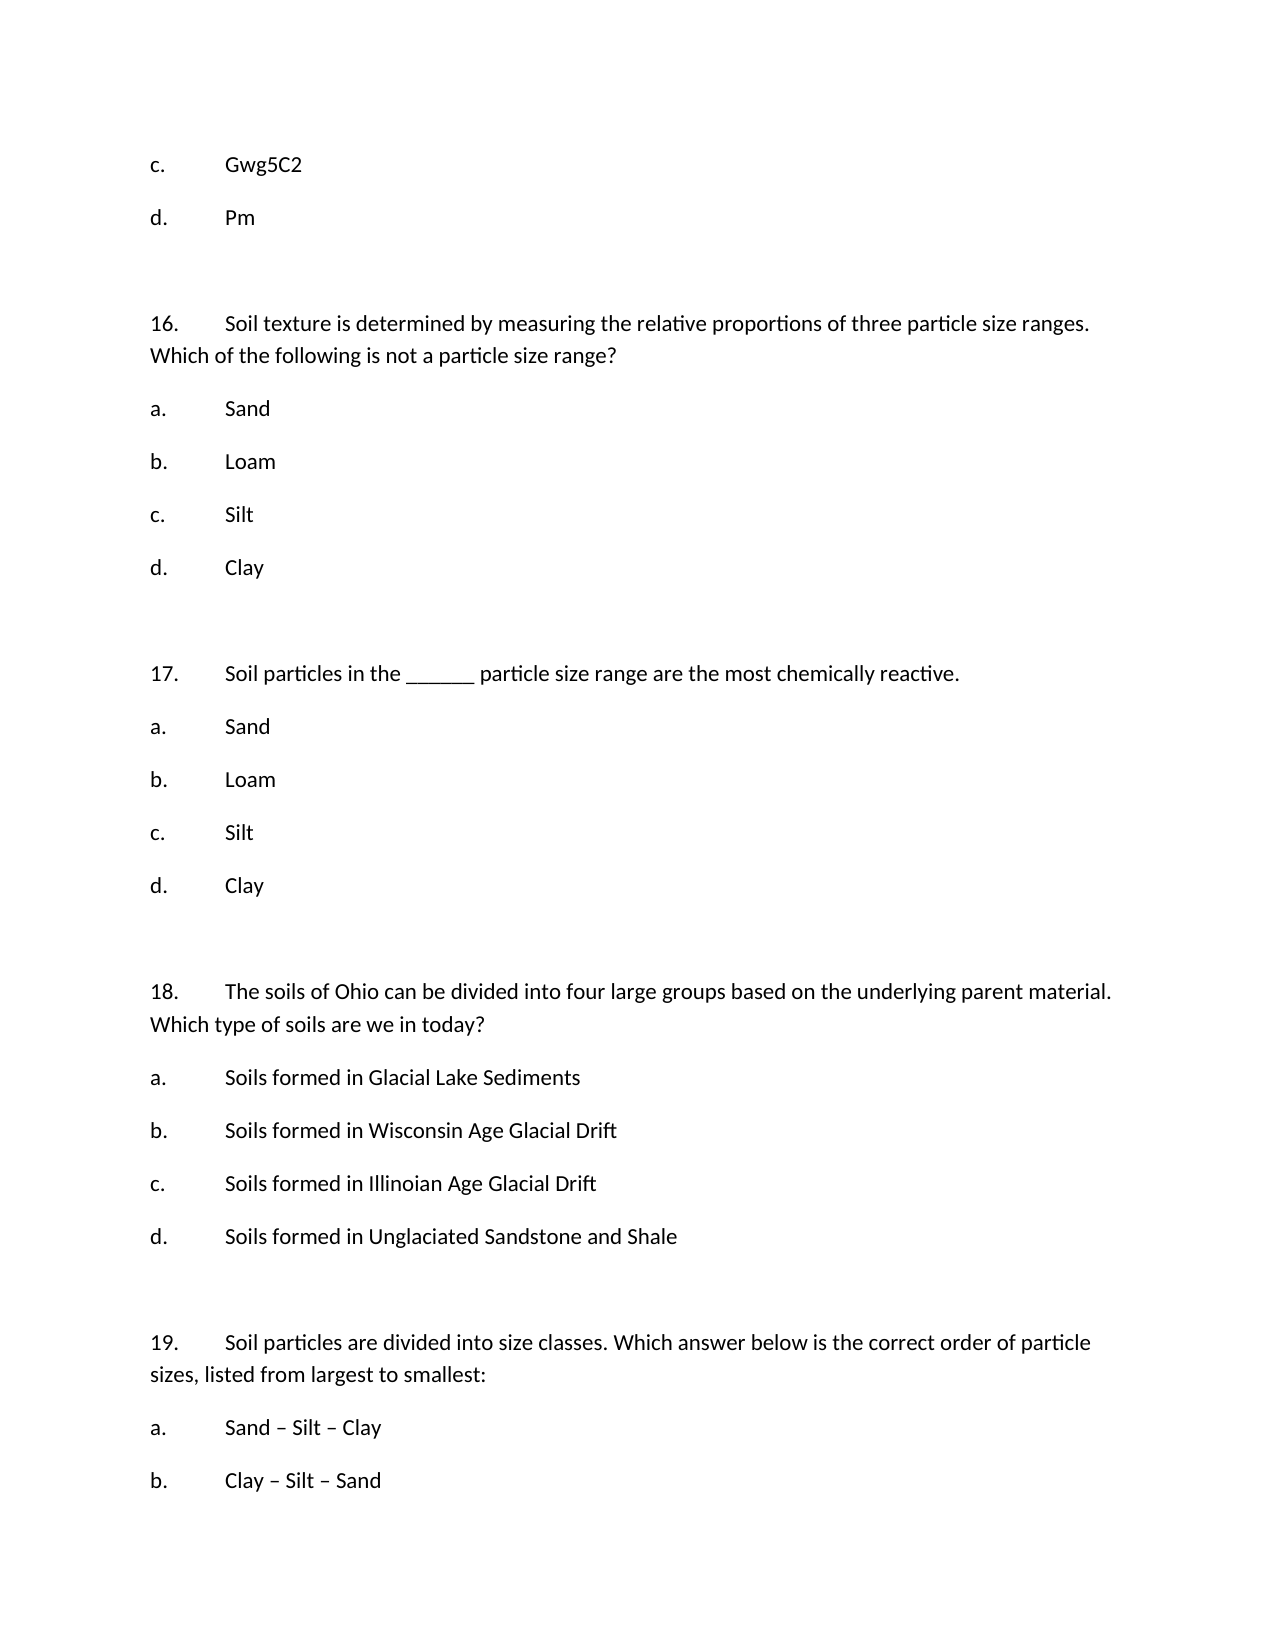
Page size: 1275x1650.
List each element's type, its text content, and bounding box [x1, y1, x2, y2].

text a. Sand – Silt – Clay [150, 1413, 1125, 1441]
text c. Soils formed in Illinoian Age Glacial Drift [150, 1169, 1125, 1197]
text b. Loam [150, 765, 1125, 793]
text 19. Soil particles are divided into size classes. Which answer below is the correct order of particle sizes, listed from largest to smallest: [150, 1328, 1125, 1388]
text c. Gwg5C2 [150, 150, 1125, 178]
text 16. Soil texture is determined by measuring the relative proportions of three particle size ranges. Which of the following is not a particle size range? [150, 309, 1125, 369]
text a. Sand [150, 394, 1125, 422]
text a. Soils formed in Glacial Lake Sediments [150, 1063, 1125, 1091]
text c. Silt [150, 500, 1125, 528]
text c. Silt [150, 818, 1125, 846]
text 18. The soils of Ohio can be divided into four large groups based on the underlying parent material. Which type of soils are we in today? [150, 977, 1125, 1038]
text 17. Soil particles in the ______ particle size range are the most chemically reactive. [150, 659, 1125, 687]
text a. Sand [150, 712, 1125, 740]
text d. Soils formed in Unglaciated Sandstone and Shale [150, 1222, 1125, 1250]
text b. Soils formed in Wisconsin Age Glacial Drift [150, 1116, 1125, 1144]
text d. Clay [150, 553, 1125, 581]
text d. Pm [150, 203, 1125, 231]
text d. Clay [150, 871, 1125, 899]
text b. Loam [150, 447, 1125, 475]
text b. Clay – Silt – Sand [150, 1466, 1125, 1494]
